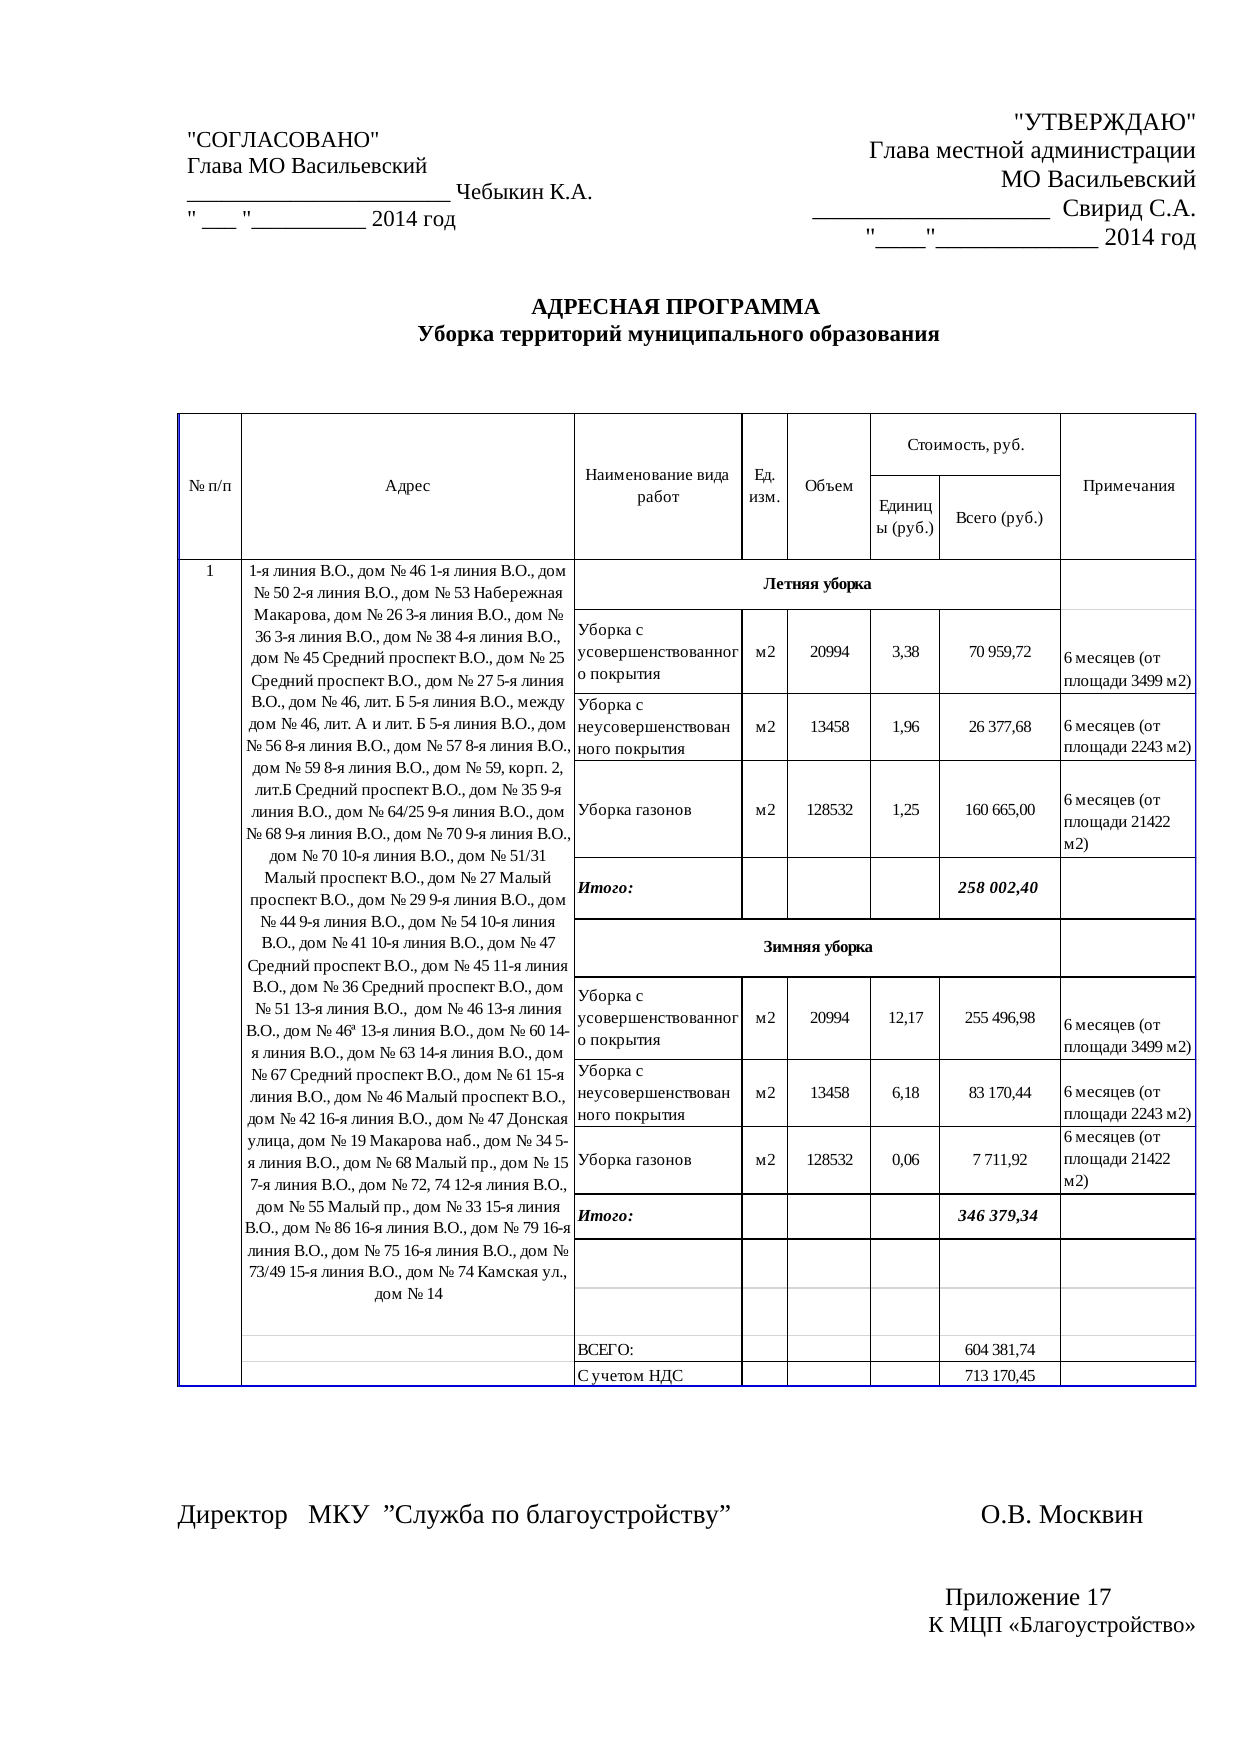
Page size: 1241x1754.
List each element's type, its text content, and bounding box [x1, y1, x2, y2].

text К МЦП «Благоустройство» [177, 1611, 1196, 1637]
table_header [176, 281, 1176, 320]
text Приложение 17 [886, 1582, 1196, 1611]
text Директор МКУ ”Служба по благоустройству” О.В. Москвин [177, 1498, 1196, 1529]
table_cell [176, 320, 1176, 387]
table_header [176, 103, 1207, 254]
